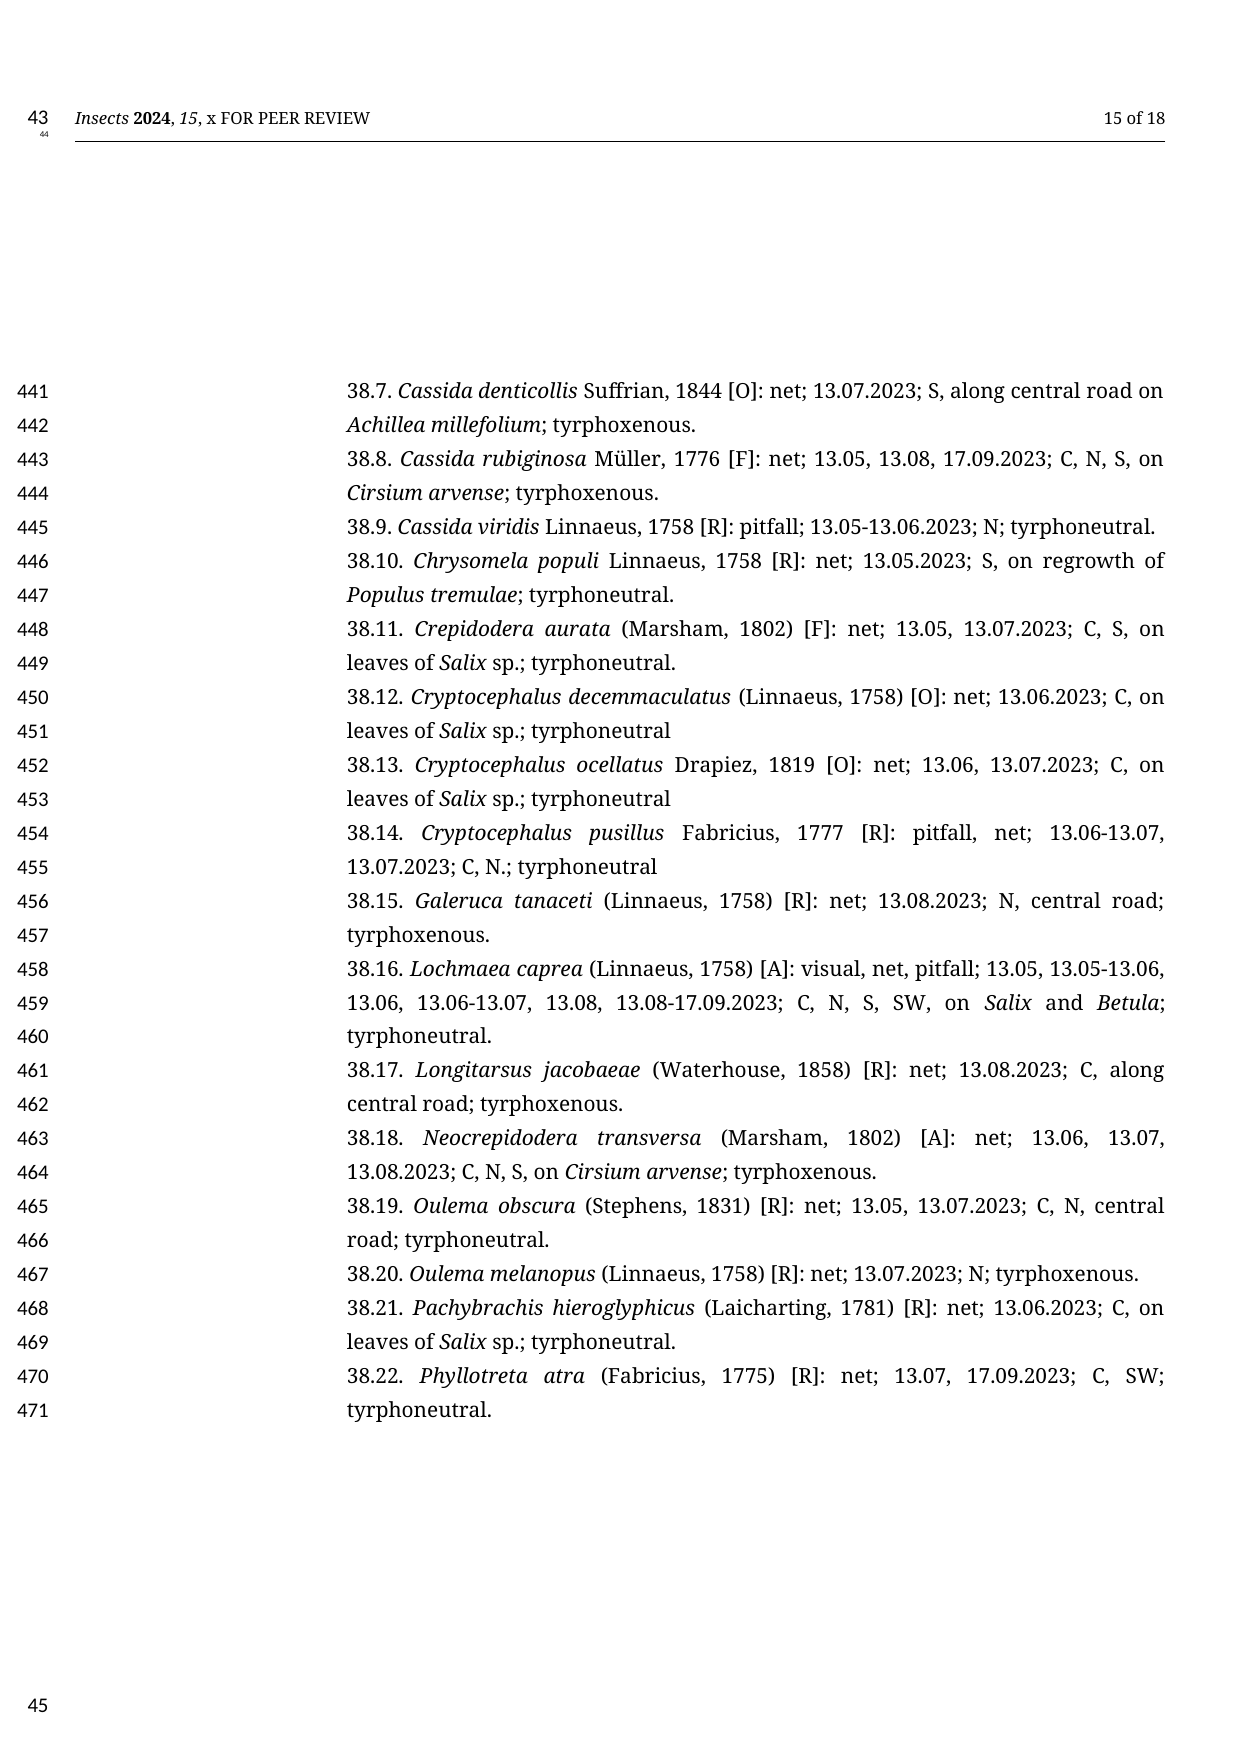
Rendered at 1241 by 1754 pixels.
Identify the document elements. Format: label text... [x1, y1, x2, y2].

text 38.17. Longitarsus jacobaeae (Waterhouse, 1858) [R]: net; 13.08.2023; C, along central road; tyrphoxenous. [347, 1053, 1165, 1121]
text 38.19. Oulema obscura (Stephens, 1831) [R]: net; 13.05, 13.07.2023; C, N, central road; tyrphoneutral. [347, 1189, 1165, 1257]
text 38.21. Pachybrachis hieroglyphicus (Laicharting, 1781) [R]: net; 13.06.2023; C, on leaves of Salix sp.; tyrphoneutral. [347, 1291, 1165, 1358]
text 38.14. Cryptocephalus pusillus Fabricius, 1777 [R]: pitfall, net; 13.06-13.07, 13.07.2023; C, N.; tyrphoneutral [347, 815, 1165, 883]
text 38.7. Cassida denticollis Suffrian, 1844 [O]: net; 13.07.2023; S, along central road on Achillea millefolium; tyrphoxenous. [347, 374, 1165, 442]
text 38.13. Cryptocephalus ocellatus Drapiez, 1819 [O]: net; 13.06, 13.07.2023; C, on leaves of Salix sp.; tyrphoneutral [347, 747, 1165, 815]
text 38.8. Cassida rubiginosa Müller, 1776 [F]: net; 13.05, 13.08, 17.09.2023; C, N, S, on Cirsium arvense; tyrphoxenous. [347, 442, 1165, 509]
text 38.12. Cryptocephalus decemmaculatus (Linnaeus, 1758) [O]: net; 13.06.2023; C, on leaves of Salix sp.; tyrphoneutral [347, 679, 1165, 747]
text 38.10. Chrysomela populi Linnaeus, 1758 [R]: net; 13.05.2023; S, on regrowth of Populus tremulae; tyrphoneutral. [347, 543, 1165, 611]
text 38.15. Galeruca tanaceti (Linnaeus, 1758) [R]: net; 13.08.2023; N, central road; tyrphoxenous. [347, 883, 1165, 951]
text 38.16. Lochmaea caprea (Linnaeus, 1758) [A]: visual, net, pitfall; 13.05, 13.05-13.06, 13.06, 13.06-13.07, 13.08, 13.08-17.09.2023; C, N, S, SW, on Salix and Betula; tyrphoneutral. [347, 951, 1165, 1053]
text 38.20. Oulema melanopus (Linnaeus, 1758) [R]: net; 13.07.2023; N; tyrphoxenous. [347, 1257, 1165, 1291]
text 38.9. Cassida viridis Linnaeus, 1758 [R]: pitfall; 13.05-13.06.2023; N; tyrphoneutral. [347, 509, 1165, 543]
text 38.22. Phyllotreta atra (Fabricius, 1775) [R]: net; 13.07, 17.09.2023; C, SW; tyrphoneutral. [347, 1358, 1165, 1426]
text 38.18. Neocrepidodera transversa (Marsham, 1802) [A]: net; 13.06, 13.07, 13.08.2023; C, N, S, on Cirsium arvense; tyrphoxenous. [347, 1121, 1165, 1189]
text 38.11. Crepidodera aurata (Marsham, 1802) [F]: net; 13.05, 13.07.2023; C, S, on leaves of Salix sp.; tyrphoneutral. [347, 611, 1165, 679]
